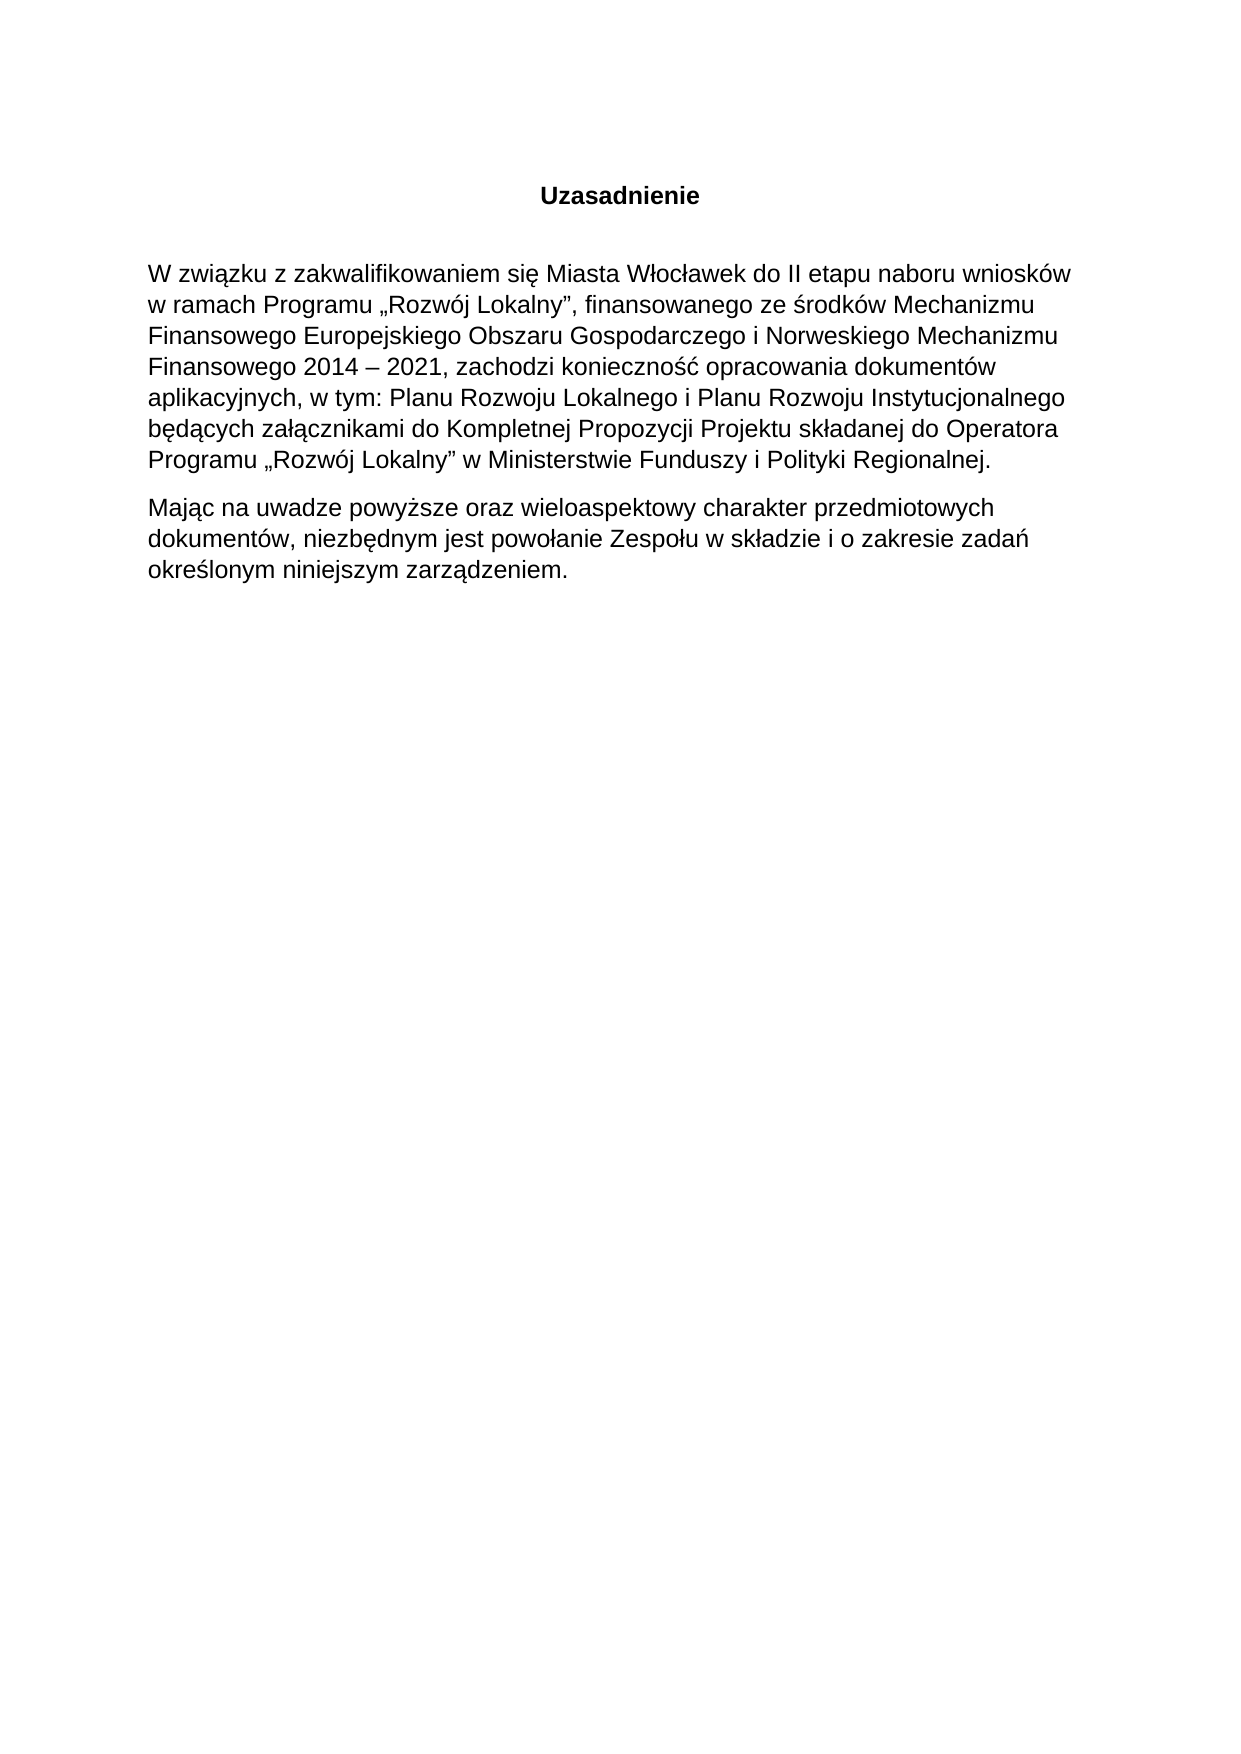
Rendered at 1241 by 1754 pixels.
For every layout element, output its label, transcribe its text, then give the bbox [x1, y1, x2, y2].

text Mając na uwadze powyższe oraz wieloaspektowy charakter przedmiotowych dokumentów, niezbędnym jest powołanie Zespołu w składzie i o zakresie zadań określonym niniejszym zarządzeniem. [148, 492, 1092, 583]
text W związku z zakwalifikowaniem się Miasta Włocławek do II etapu naboru wniosków w ramach Programu „Rozwój Lokalny”, finansowanego ze środków Mechanizmu Finansowego Europejskiego Obszaru Gospodarczego i Norweskiego Mechanizmu Finansowego 2014 – 2021, zachodzi konieczność opracowania dokumentów aplikacyjnych, w tym: Planu Rozwoju Lokalnego i Planu Rozwoju Instytucjonalnego będących załącznikami do Kompletnej Propozycji Projektu składanej do Operatora Programu „Rozwój Lokalny” w Ministerstwie Funduszy i Polityki Regionalnej. [148, 258, 1092, 473]
subtitle Uzasadnienie [148, 181, 1092, 209]
